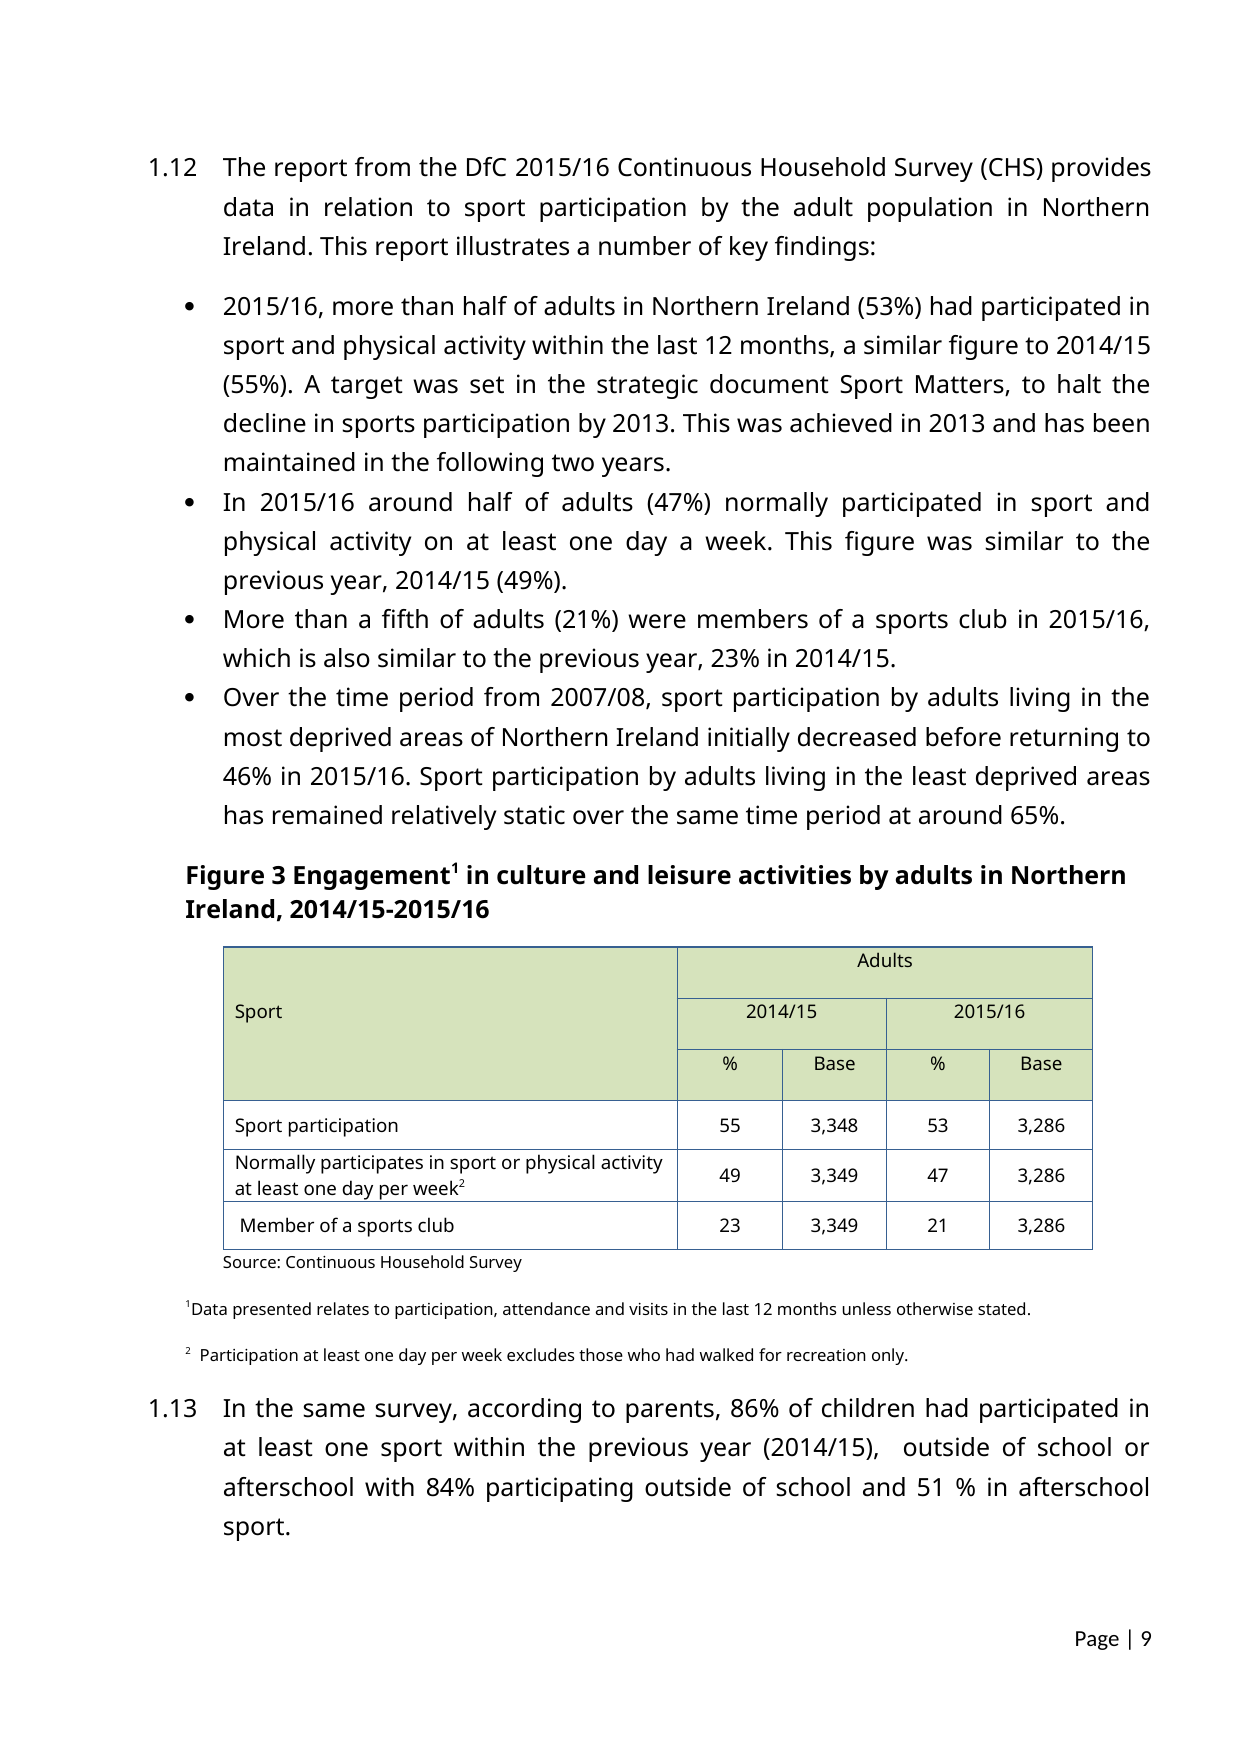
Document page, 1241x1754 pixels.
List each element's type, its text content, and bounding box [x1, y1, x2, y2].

table_cell % [887, 1050, 989, 1100]
list Over the time period from 2007/08, sport participation by adults living in the most deprived areas of Northern Ireland initially decreased before returning to 46% in 2015/16. Sport participation by adults living in the least deprived areas has remained relatively static over the same time period at around 65%. [185, 680, 1152, 832]
table_cell 23 [678, 1202, 782, 1249]
table_cell Base [990, 1050, 1092, 1100]
list 2015/16, more than half of adults in Northern Ireland (53%) had participated in sport and physical activity within the last 12 months, a similar figure to 2014/15 (55%). A target was set in the strategic document Sport Matters, to halt the decline in sports participation by 2013. This was achieved in 2013 and has been maintained in the following two years. [185, 288, 1152, 479]
text 1.13 In the same survey, according to parents, 86% of children had participated in at least one sport within the previous year (2014/15), outside of school or afterschool with 84% participating outside of school and 51 % in afterschool sport. [148, 1391, 1152, 1542]
table_header Sport [224, 948, 677, 1100]
table_header Adults [678, 948, 1092, 998]
text 1Data presented relates to participation, attendance and visits in the last 12 months unless otherwise stated. [185, 1297, 1152, 1320]
table_cell 2015/16 [887, 999, 1092, 1049]
list More than a fifth of adults (21%) were members of a sports club in 2015/16, which is also similar to the previous year, 23% in 2014/15. [185, 602, 1152, 675]
table_cell Normally participates in sport or physical activity at least one day per week2 [224, 1150, 677, 1201]
table_cell 3,348 [783, 1101, 886, 1149]
table_cell 53 [887, 1101, 989, 1149]
table_cell Sport participation [224, 1101, 677, 1149]
table_cell 3,286 [990, 1202, 1092, 1249]
table_cell Member of a sports club [224, 1202, 677, 1249]
table_cell 3,286 [990, 1150, 1092, 1201]
table_cell 2014/15 [678, 999, 886, 1049]
table_cell 49 [678, 1150, 782, 1201]
list In 2015/16 around half of adults (47%) normally participated in sport and physical activity on at least one day a week. This figure was similar to the previous year, 2014/15 (49%). [185, 484, 1152, 597]
table_cell 3,349 [783, 1202, 886, 1249]
table_cell 55 [678, 1101, 782, 1149]
table_cell % [678, 1050, 782, 1100]
text Figure 3 Engagement1 in culture and leisure activities by adults in Northern Ireland, 2014/15-2015/16 [185, 857, 1152, 926]
table_cell 47 [887, 1150, 989, 1201]
text Source: Continuous Household Survey [148, 1250, 1152, 1273]
table_cell 3,349 [783, 1150, 886, 1201]
table_cell 3,286 [990, 1101, 1092, 1149]
text 1.12 The report from the DfC 2015/16 Continuous Household Survey (CHS) provides data in relation to sport participation by the adult population in Northern Ireland. This report illustrates a number of key findings: [148, 150, 1152, 262]
text 2 Participation at least one day per week excludes those who had walked for recreation only. [185, 1344, 1152, 1367]
table_cell Base [783, 1050, 886, 1100]
table_cell 21 [887, 1202, 989, 1249]
